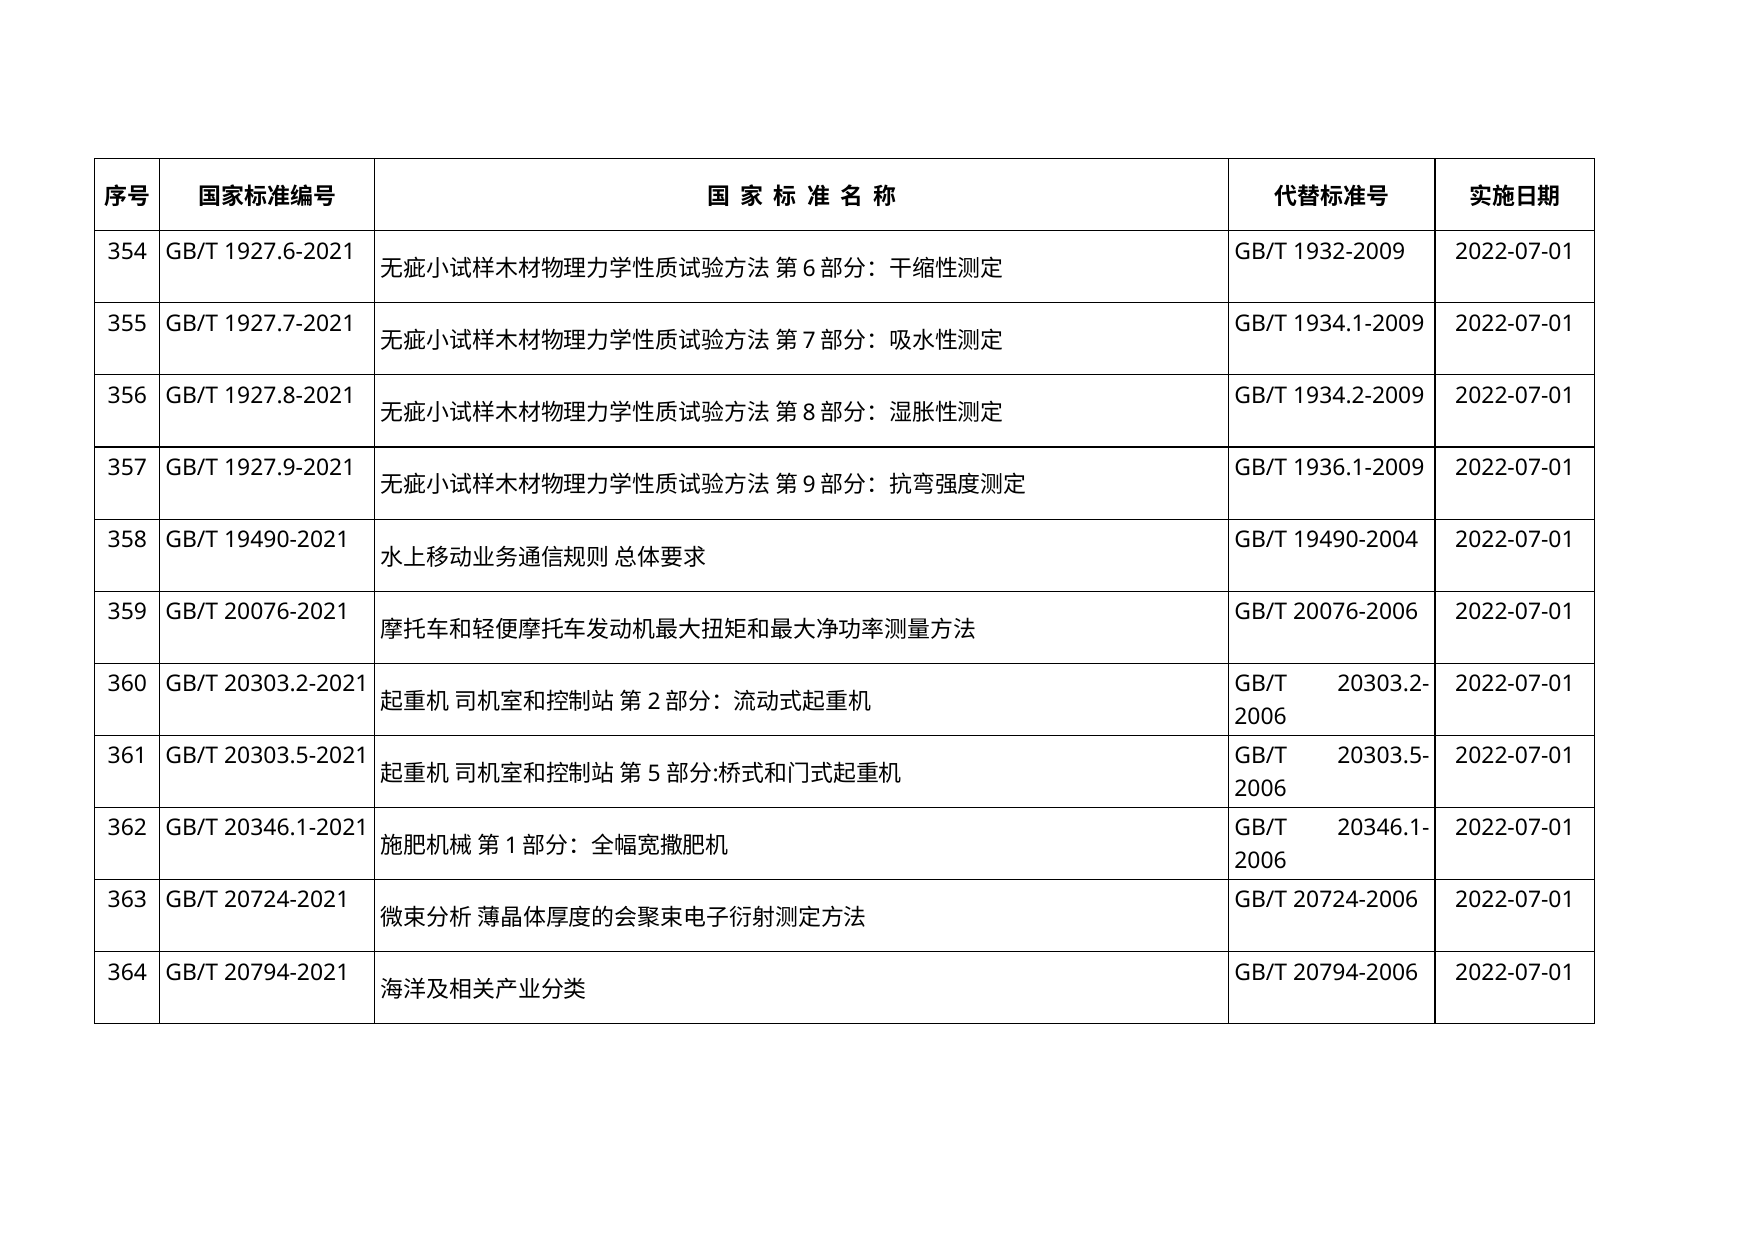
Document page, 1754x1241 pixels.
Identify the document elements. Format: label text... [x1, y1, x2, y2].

table_header 实施日期 [1436, 159, 1594, 230]
table_cell GB/T 1927.7-2021 [160, 303, 374, 374]
table_cell 364 [95, 952, 159, 1023]
table_cell 2022-07-01 [1436, 736, 1594, 807]
table_cell 2022-07-01 [1436, 448, 1594, 518]
table_cell GB/T 20724-2006 [1229, 880, 1434, 951]
table_cell GB/T 20076-2006 [1229, 592, 1434, 663]
table_cell GB/T 1932-2009 [1229, 231, 1434, 302]
table_cell 358 [95, 520, 159, 591]
table_cell 2022-07-01 [1436, 880, 1594, 951]
table_cell 363 [95, 880, 159, 951]
table_cell 微束分析 薄晶体厚度的会聚束电子衍射测定方法 [375, 880, 1228, 951]
table_cell GB/T 19490-2021 [160, 520, 374, 591]
table_cell GB/T 20303.5-2021 [160, 736, 374, 807]
table_cell 无疵小试样木材物理力学性质试验方法 第6部分：干缩性测定 [375, 231, 1228, 302]
table_cell 2022-07-01 [1436, 664, 1594, 735]
table_cell GB/T 1927.6-2021 [160, 231, 374, 302]
table_cell 2022-07-01 [1436, 231, 1594, 302]
table_cell GB/T 1934.2-2009 [1229, 375, 1434, 446]
table_cell 2022-07-01 [1436, 952, 1594, 1023]
table_cell 海洋及相关产业分类 [375, 952, 1228, 1023]
table_header 国家标准编号 [160, 159, 374, 230]
table_cell GB/T 1934.1-2009 [1229, 303, 1434, 374]
table_cell GB/T 1936.1-2009 [1229, 448, 1434, 518]
table_cell GB/T 20346.1-2006 [1229, 808, 1434, 879]
table_cell 355 [95, 303, 159, 374]
table_cell 2022-07-01 [1436, 592, 1594, 663]
table_cell GB/T 20794-2021 [160, 952, 374, 1023]
table_cell GB/T 1927.8-2021 [160, 375, 374, 446]
table_cell 2022-07-01 [1436, 375, 1594, 446]
table_cell 水上移动业务通信规则 总体要求 [375, 520, 1228, 591]
table_cell 359 [95, 592, 159, 663]
table_cell GB/T 20303.5-2006 [1229, 736, 1434, 807]
table_cell 无疵小试样木材物理力学性质试验方法 第9部分：抗弯强度测定 [375, 448, 1228, 518]
table_cell 360 [95, 664, 159, 735]
table_cell 起重机 司机室和控制站 第5 部分:桥式和门式起重机 [375, 736, 1228, 807]
table_cell 361 [95, 736, 159, 807]
table_cell GB/T 20303.2-2021 [160, 664, 374, 735]
table_cell GB/T 19490-2004 [1229, 520, 1434, 591]
table_cell GB/T 1927.9-2021 [160, 448, 374, 518]
table_cell 2022-07-01 [1436, 303, 1594, 374]
table_cell 无疵小试样木材物理力学性质试验方法 第7部分：吸水性测定 [375, 303, 1228, 374]
table_cell GB/T 20724-2021 [160, 880, 374, 951]
table_header 国 家 标 准 名 称 [375, 159, 1228, 230]
table_header 序号 [95, 159, 159, 230]
table_cell 356 [95, 375, 159, 446]
table_cell 2022-07-01 [1436, 808, 1594, 879]
table_cell 施肥机械 第1部分：全幅宽撒肥机 [375, 808, 1228, 879]
table_cell GB/T 20794-2006 [1229, 952, 1434, 1023]
table_cell 2022-07-01 [1436, 520, 1594, 591]
table_cell GB/T 20076-2021 [160, 592, 374, 663]
table_cell 无疵小试样木材物理力学性质试验方法 第8部分：湿胀性测定 [375, 375, 1228, 446]
table_cell 起重机 司机室和控制站 第2部分：流动式起重机 [375, 664, 1228, 735]
table_header 代替标准号 [1229, 159, 1434, 230]
table_cell 362 [95, 808, 159, 879]
table_cell 357 [95, 448, 159, 518]
table_cell GB/T 20346.1-2021 [160, 808, 374, 879]
table_cell 354 [95, 231, 159, 302]
table_cell GB/T 20303.2-2006 [1229, 664, 1434, 735]
table_cell 摩托车和轻便摩托车发动机最大扭矩和最大净功率测量方法 [375, 592, 1228, 663]
